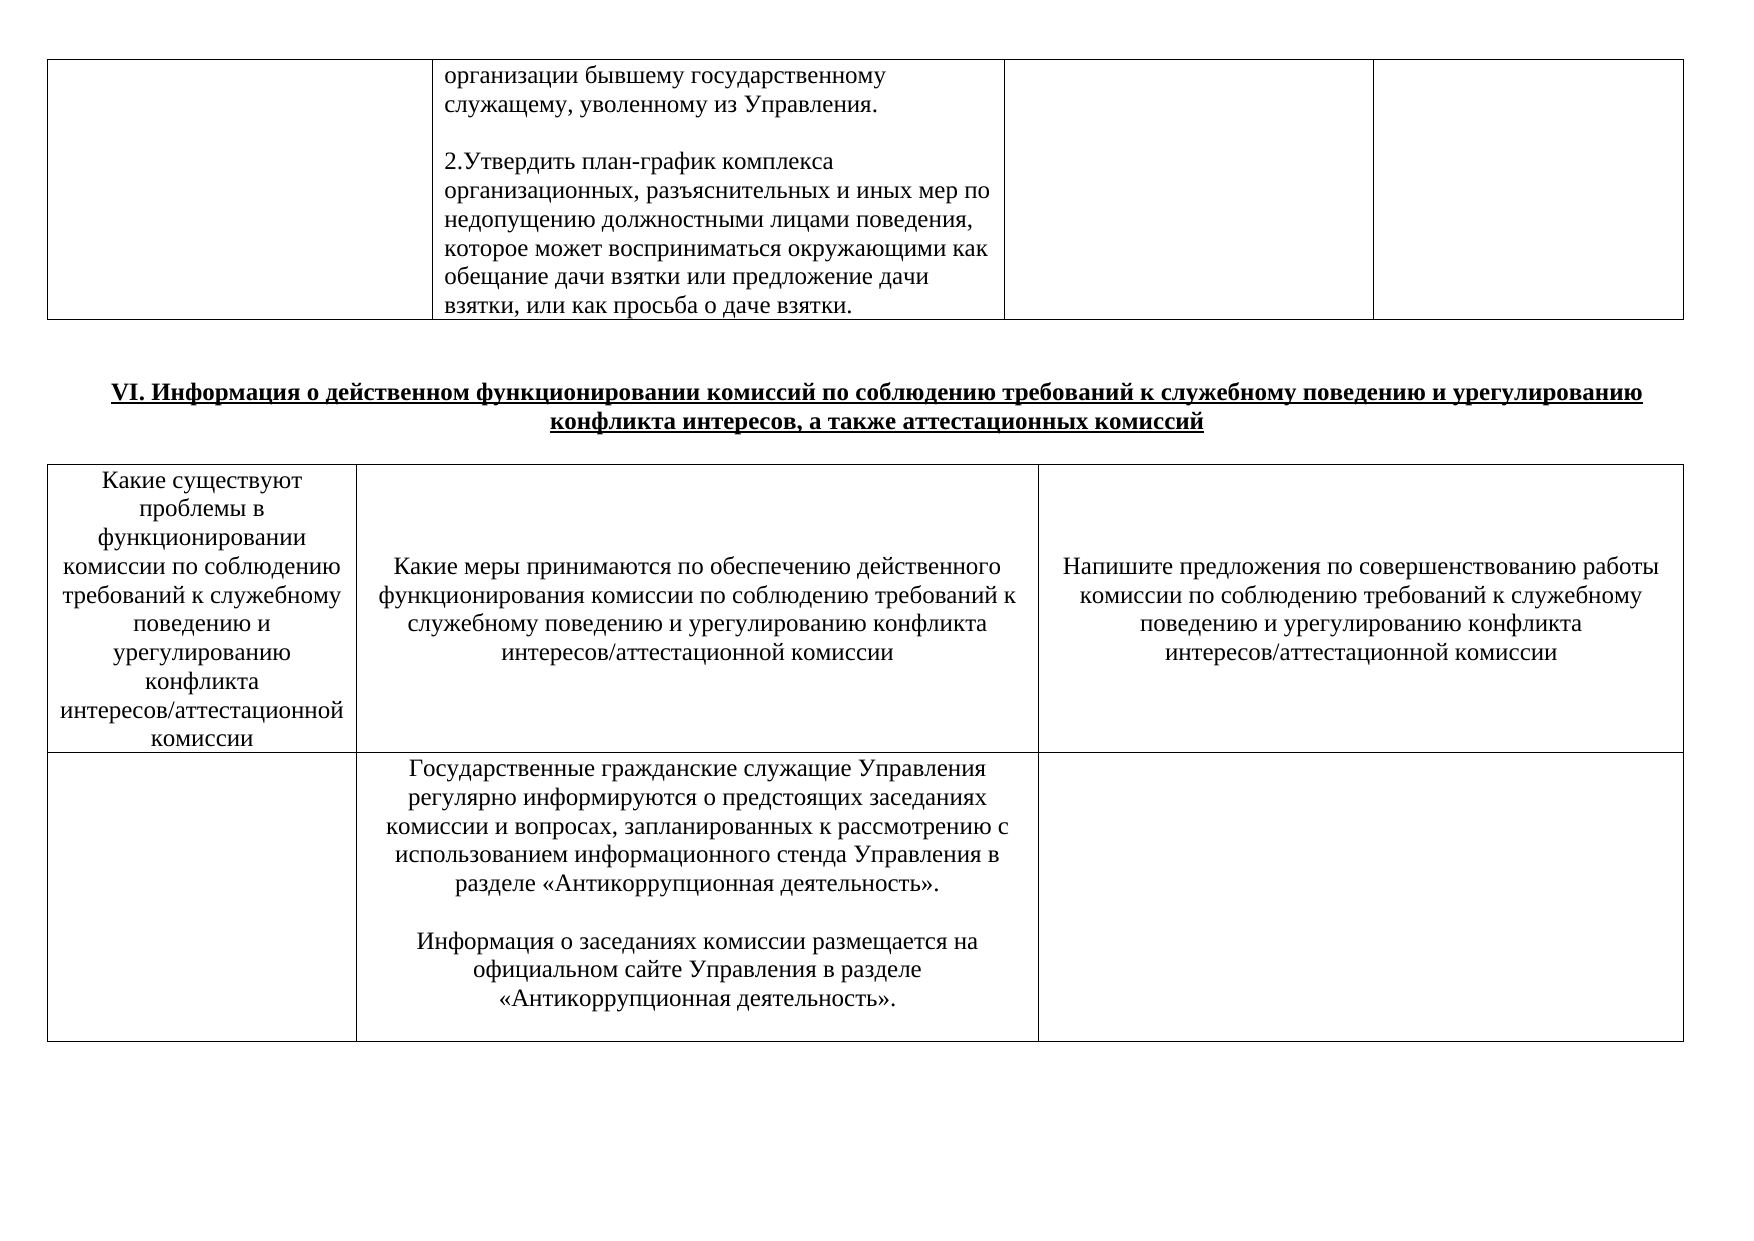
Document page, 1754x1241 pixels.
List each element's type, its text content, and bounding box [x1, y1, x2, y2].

text VI. Информация о действенном функционировании комиссий по соблюдению требований к служебному поведению и урегулированию конфликта интересов, а также аттестационных комиссий [59, 377, 1695, 435]
table_cell 0 [48, 60, 432, 319]
table_cell [1039, 753, 1683, 1041]
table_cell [433, 60, 1004, 319]
table_cell Государственные гражданские служащие Управления регулярно информируются о предстоящих заседаниях комиссии и вопросах, запланированных к рассмотрению с использованием информационного стенда Управления в разделе «Антикоррупционная деятельность». Информация о заседаниях комиссии размещается на официальном сайте Управления в разделе «Антикоррупционная деятельность». [357, 753, 1038, 1041]
table_header Напишите предложения по совершенствованию работы комиссии по соблюдению требований к служебному поведению и урегулированию конфликта интересов/аттестационной комиссии [1039, 465, 1683, 752]
table_header Какие существуют проблемы в функционировании комиссии по соблюдению требований к служебному поведению и урегулированию конфликта интересов/аттестационной комиссии [48, 465, 356, 752]
table_header Какие меры принимаются по обеспечению действенного функционирования комиссии по соблюдению требований к служебному поведению и урегулированию конфликта интересов/аттестационной комиссии [357, 465, 1038, 752]
table_cell 0 [1374, 60, 1683, 319]
table_cell 0 [1005, 60, 1373, 319]
table_cell [48, 753, 356, 1041]
